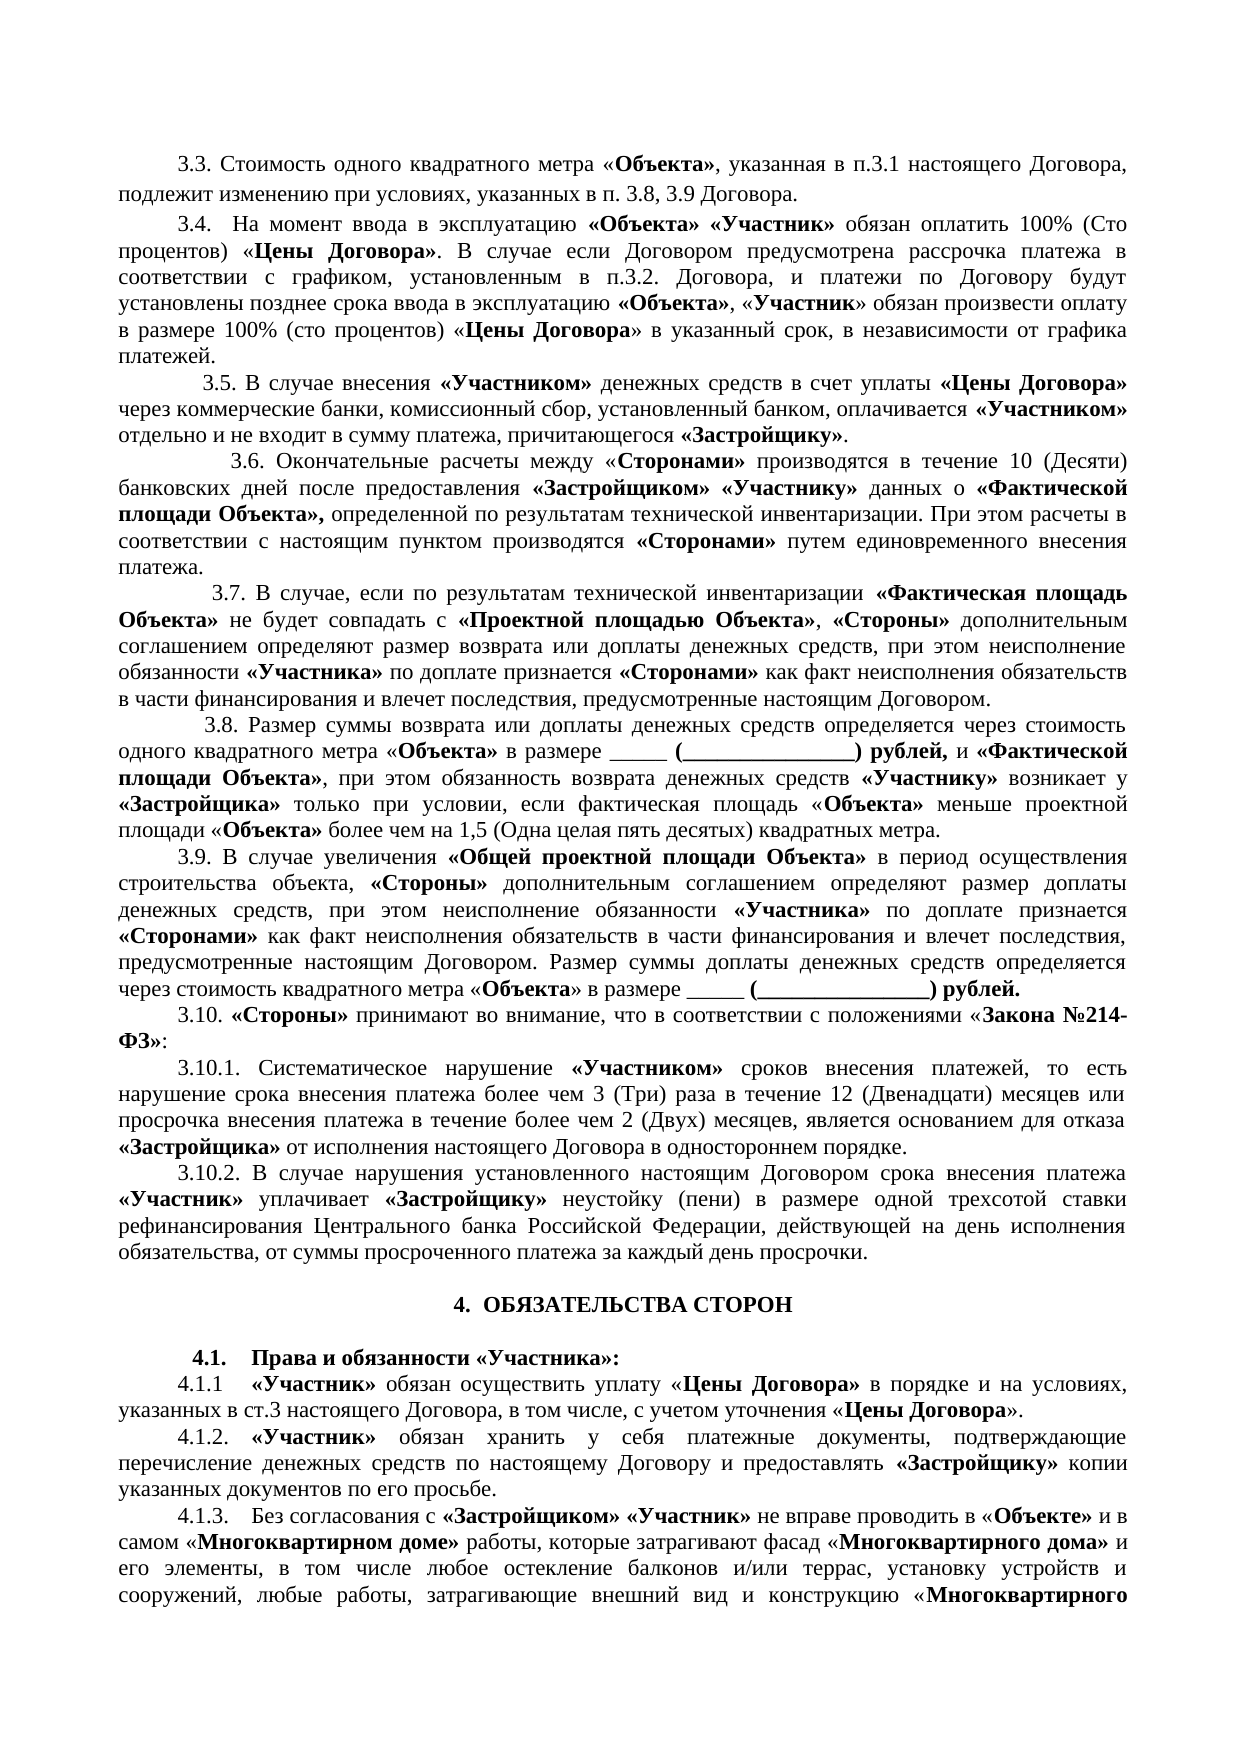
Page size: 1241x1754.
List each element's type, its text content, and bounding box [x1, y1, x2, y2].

list ОБЯЗАТЕЛЬСТВА СТОРОН [118, 1291, 1128, 1317]
text 3.8. Размер суммы возврата или доплаты денежных средств определяется через стоимость одного квадратного метра «Объекта» в размере _____ (_______________) рублей, и «Фактической площади Объекта», при этом обязанность возврата денежных средств «Участнику» возникает у «Застройщика» только при условии, если фактическая площадь «Объекта» меньше проектной площади «Объекта» более чем на 1,5 (Одна целая пять десятых) квадратных метра. [118, 711, 1128, 843]
list «Участник» обязан хранить у себя платежные документы, подтверждающие перечисление денежных средств по настоящему Договору и предоставлять «Застройщику» копии указанных документов по его просьбе. [118, 1423, 1128, 1502]
text 3.5. В случае внесения «Участником» денежных средств в счет уплаты «Цены Договора» через коммерческие банки, комиссионный сбор, установленный банком, оплачивается «Участником» отдельно и не входит в сумму платежа, причитающегося «Застройщику». [118, 368, 1128, 448]
text 3.6. Окончательные расчеты между «Сторонами» производятся в течение 10 (Десяти) банковских дней после предоставления «Застройщиком» «Участнику» данных о «Фактической площади Объекта», определенной по результатам технической инвентаризации. При этом расчеты в соответствии с настоящим пунктом производятся «Сторонами» путем единовременного внесения платежа. [118, 448, 1128, 579]
text 3.9. В случае увеличения «Общей проектной площади Объекта» в период осуществления строительства объекта, «Стороны» дополнительным соглашением определяют размер доплаты денежных средств, при этом неисполнение обязанности «Участника» по доплате признается «Сторонами» как факт неисполнения обязательств в части финансирования и влечет последствия, предусмотренные настоящим Договором. Размер суммы доплаты денежных средств определяется через стоимость квадратного метра «Объекта» в размере _____ (_______________) рублей. [118, 843, 1128, 1001]
text 3.7. В случае, если по результатам технической инвентаризации «Фактическая площадь Объекта» не будет совпадать с «Проектной площадью Объекта», «Стороны» дополнительным соглашением определяют размер возврата или доплаты денежных средств, при этом неисполнение обязанности «Участника» по доплате признается «Сторонами» как факт неисполнения обязательств в части финансирования и влечет последствия, предусмотренные настоящим Договором. [118, 579, 1128, 711]
text 3.4. На момент ввода в эксплуатацию «Объекта» «Участник» обязан оплатить 100% (Сто процентов) «Цены Договора». В случае если Договором предусмотрена рассрочка платежа в соответствии с графиком, установленным в п.3.2. Договора, и платежи по Договору будут установлены позднее срока ввода в эксплуатацию «Объекта», «Участник» обязан произвести оплату в размере 100% (сто процентов) «Цены Договора» в указанный срок, в независимости от графика платежей. [118, 210, 1128, 368]
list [118, 1502, 1128, 1607]
text 3.10. «Стороны» принимают во внимание, что в соответствии с положениями «Закона №214-ФЗ»: [118, 1001, 1128, 1054]
list Права и обязанности «Участника»: [118, 1344, 1128, 1370]
text 3.3. Стоимость одного квадратного метра «Объекта», указанная в п.3.1 настоящего Договора, подлежит изменению при условиях, указанных в п. 3.8, 3.9 Договора. [118, 150, 1128, 207]
text 3.10.1. Систематическое нарушение «Участником» сроков внесения платежей, то есть нарушение срока внесения платежа более чем 3 (Три) раза в течение 12 (Двенадцати) месяцев или просрочка внесения платежа в течение более чем 2 (Двух) месяцев, является основанием для отказа «Застройщика» от исполнения настоящего Договора в одностороннем порядке. [118, 1054, 1128, 1159]
list «Участник» обязан осуществить уплату «Цены Договора» в порядке и на условиях, указанных в ст.3 настоящего Договора, в том числе, с учетом уточнения «Цены Договора». [118, 1370, 1128, 1423]
text 3.10.2. В случае нарушения установленного настоящим Договором срока внесения платежа «Участник» уплачивает «Застройщику» неустойку (пени) в размере одной трехсотой ставки рефинансирования Центрального банка Российской Федерации, действующей на день исполнения обязательства, от суммы просроченного платежа за каждый день просрочки. [118, 1159, 1128, 1264]
